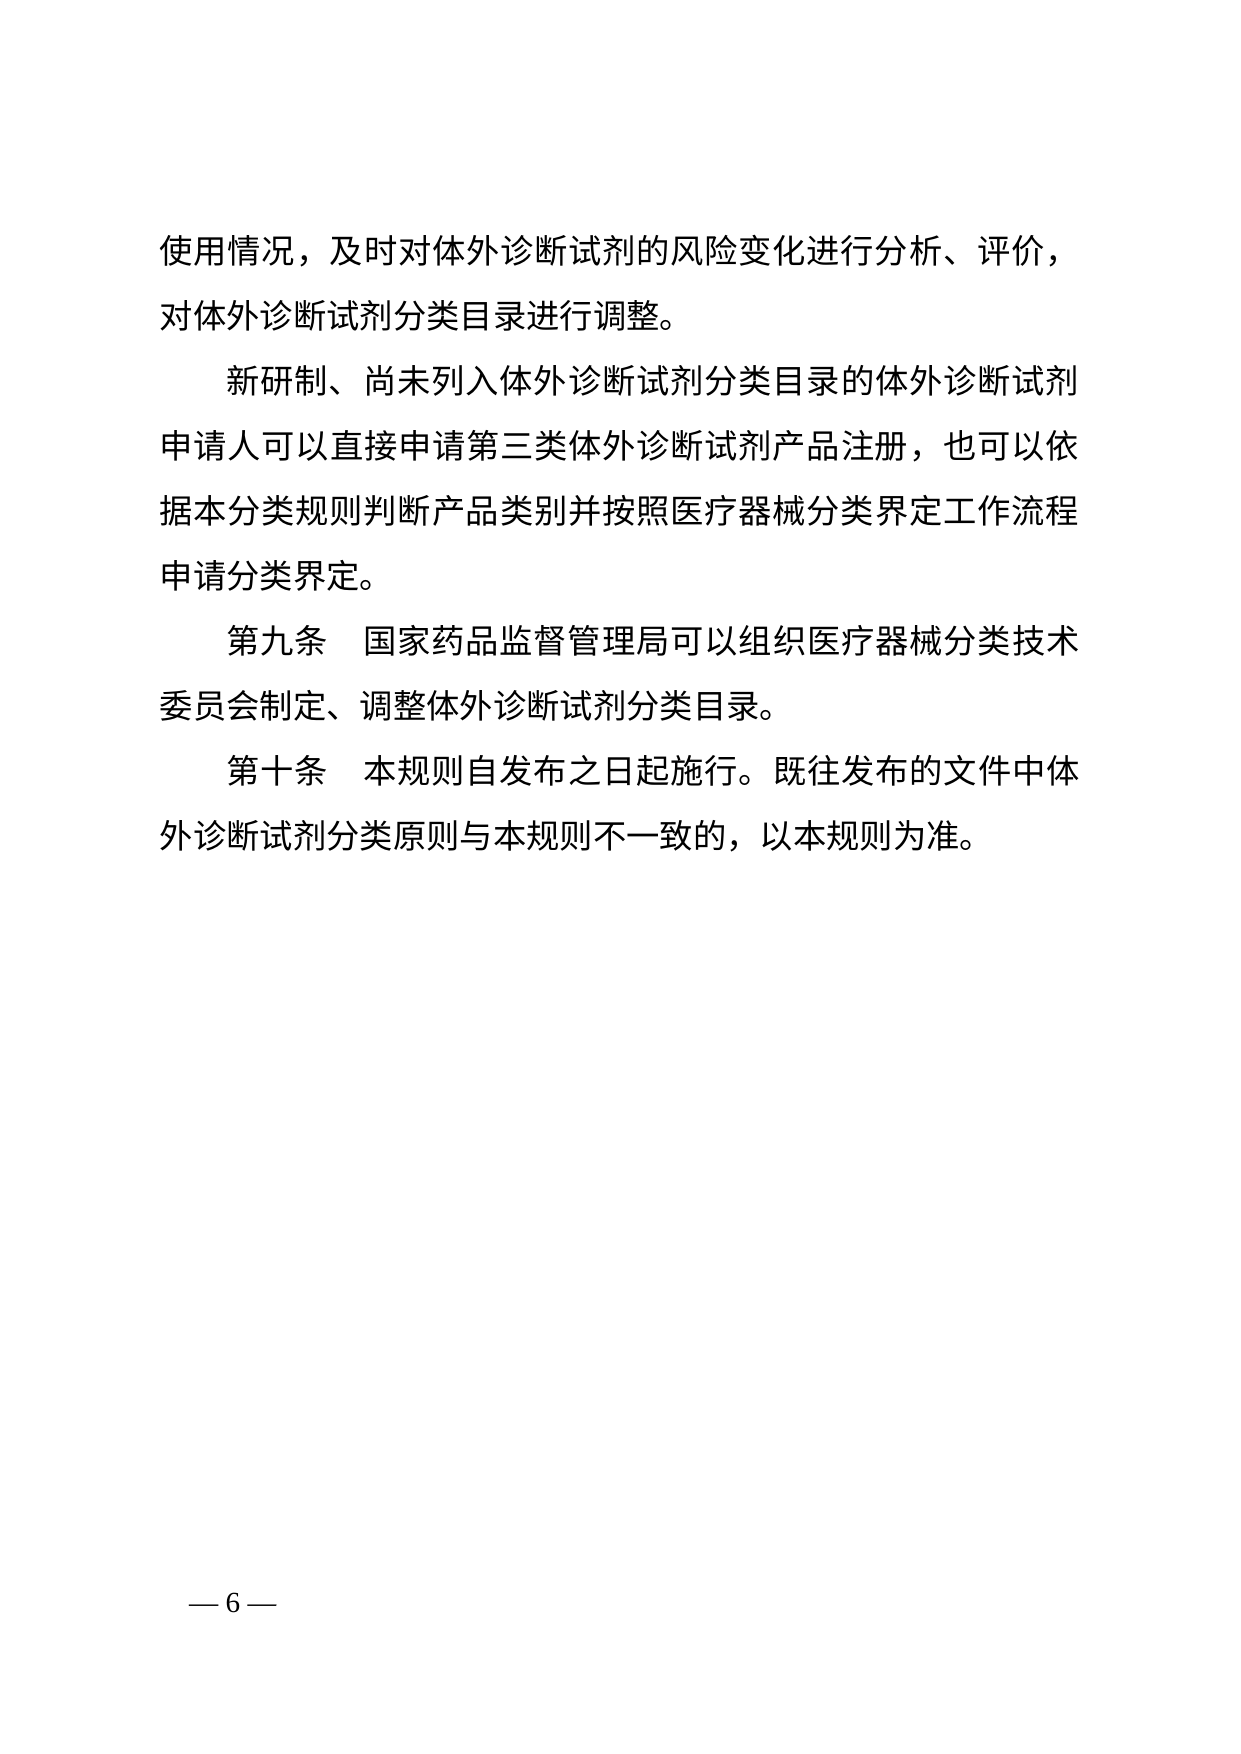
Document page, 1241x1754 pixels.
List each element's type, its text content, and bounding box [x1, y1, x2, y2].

text 新研制、尚未列入体外诊断试剂分类目录的体外诊断试剂，申请人可以直接申请第三类体外诊断试剂产品注册，也可以依据本分类规则判断产品类别并按照医疗器械分类界定工作流程申请分类界定。 [159, 347, 1081, 607]
text 第九条 国家药品监督管理局可以组织医疗器械分类技术委员会制定、调整体外诊断试剂分类目录。 [159, 607, 1081, 737]
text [159, 217, 1081, 347]
text 第十条 本规则自发布之日起施行。既往发布的文件中体外诊断试剂分类原则与本规则不一致的，以本规则为准。 [159, 737, 1081, 867]
